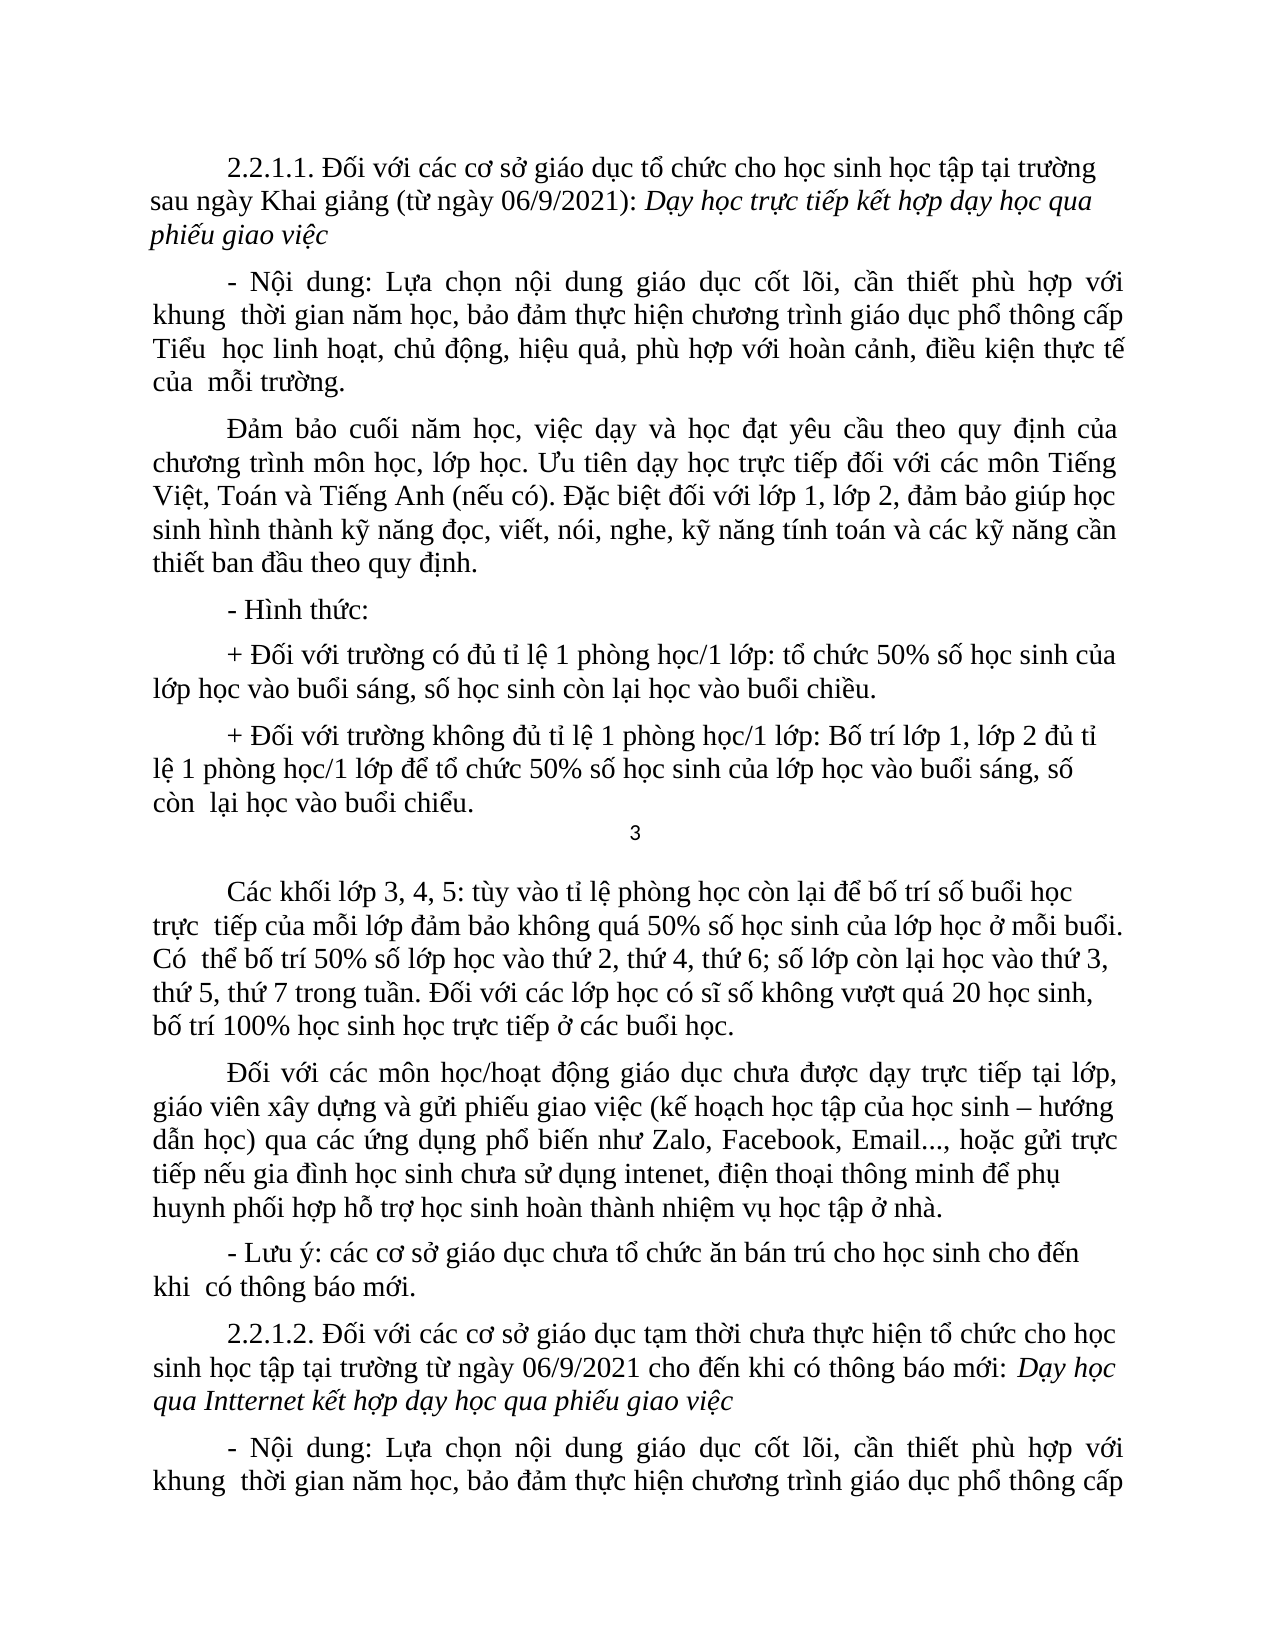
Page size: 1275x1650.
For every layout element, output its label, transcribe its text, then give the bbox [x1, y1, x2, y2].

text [152, 1430, 1126, 1497]
text Các khối lớp 3, 4, 5: tùy vào tỉ lệ phòng học còn lại để bố trí số buổi học trực tiếp của mỗi lớp đảm bảo không quá 50% số học sinh của lớp học ở mỗi buổi. Có thể bố trí 50% số lớp học vào thứ 2, thứ 4, thứ 6; số lớp còn lại học vào thứ 3, thứ 5, thứ 7 trong tuần. Đối với các lớp học có sĩ số không vượt quá 20 học sinh, bố trí 100% học sinh học trực tiếp ở các buổi học. [152, 874, 1126, 1042]
text 2.2.1.2. Đối với các cơ sở giáo dục tạm thời chưa thực hiện tổ chức cho học sinh học tập tại trường từ ngày 06/9/2021 cho đến khi có thông báo mới: Dạy học qua Intternet kết hợp dạy học qua phiếu giao việc [153, 1316, 1126, 1417]
text Đối với các môn học/hoạt động giáo dục chưa được dạy trực tiếp tại lớp, giáo viên xây dựng và gửi phiếu giao việc (kế hoạch học tập của học sinh – hướng dẫn học) qua các ứng dụng phổ biến như Zalo, Facebook, Email..., hoặc gửi trực tiếp nếu gia đình học sinh chưa sử dụng intenet, điện thoại thông minh để phụ [152, 1055, 1126, 1189]
text 2.2.1.1. Đối với các cơ sở giáo dục tổ chức cho học sinh học tập tại trường sau ngày Khai giảng (từ ngày 06/9/2021): Dạy học trực tiếp kết hợp dạy học qua phiếu giao việc [150, 150, 1126, 251]
text 3 [150, 818, 1125, 846]
text - Nội dung: Lựa chọn nội dung giáo dục cốt lõi, cần thiết phù hợp với khung thời gian năm học, bảo đảm thực hiện chương trình giáo dục phổ thông cấp Tiểu học linh hoạt, chủ động, hiệu quả, phù hợp với hoàn cảnh, điều kiện thực tế của mỗi trường. [152, 264, 1126, 398]
text + Đối với trường có đủ tỉ lệ 1 phòng học/1 lớp: tổ chức 50% số học sinh của lớp học vào buổi sáng, số học sinh còn lại học vào buổi chiều. [153, 637, 1126, 704]
text Đảm bảo cuối năm học, việc dạy và học đạt yêu cầu theo quy định của chương trình môn học, lớp học. Ưu tiên dạy học trực tiếp đối với các môn Tiếng Việt, Toán và Tiếng Anh (nếu có). Đặc biệt đối với lớp 1, lớp 2, đảm bảo giúp học sinh hình thành kỹ năng đọc, viết, nói, nghe, kỹ năng tính toán và các kỹ năng cần thiết ban đầu theo quy định. [152, 411, 1126, 579]
text - Lưu ý: các cơ sở giáo dục chưa tổ chức ăn bán trú cho học sinh cho đến khi có thông báo mới. [153, 1236, 1126, 1303]
text - Hình thức: [227, 592, 1125, 626]
text + Đối với trường không đủ tỉ lệ 1 phòng học/1 lớp: Bố trí lớp 1, lớp 2 đủ tỉ lệ 1 phòng học/1 lớp để tổ chức 50% số học sinh của lớp học vào buổi sáng, số còn lại học vào buổi chiểu. [153, 718, 1126, 818]
text huynh phối hợp hỗ trợ học sinh hoàn thành nhiệm vụ học tập ở nhà. [152, 1190, 1125, 1224]
